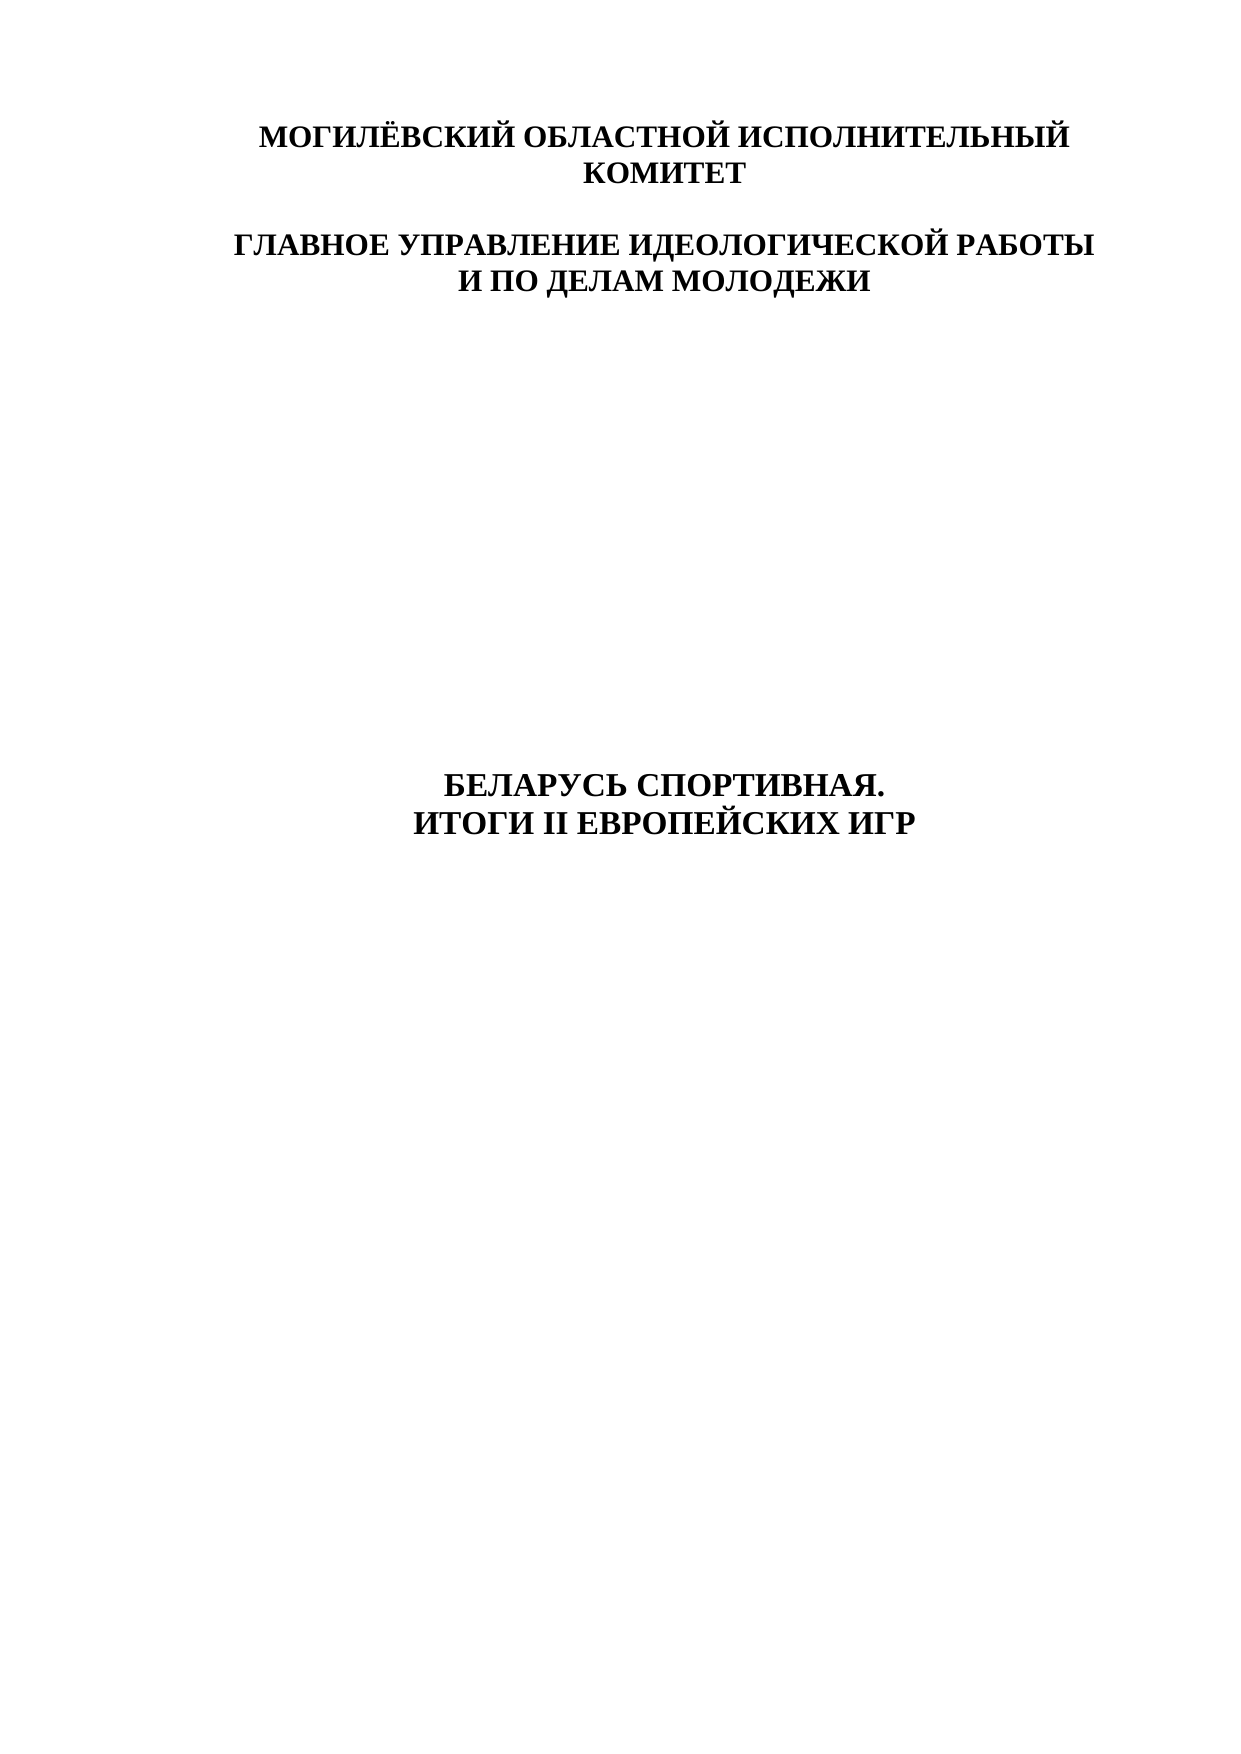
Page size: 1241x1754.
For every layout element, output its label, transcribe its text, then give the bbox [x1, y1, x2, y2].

text Итоги II Европейских игр [177, 803, 1152, 842]
text МОГИЛЁВСКИЙ ОБЛАСТНОЙ ИСПОЛНИТЕЛЬНЫЙ КОМИТЕТ [177, 118, 1152, 190]
text ГЛАВНОЕ УПРАВЛЕНИЕ ИДЕОЛОГИЧЕСКОЙ РАБОТЫ [177, 226, 1152, 262]
text И ПО ДЕЛАМ МОЛОДЕЖИ [177, 262, 1152, 298]
text Беларусь спортивная. [177, 765, 1152, 803]
